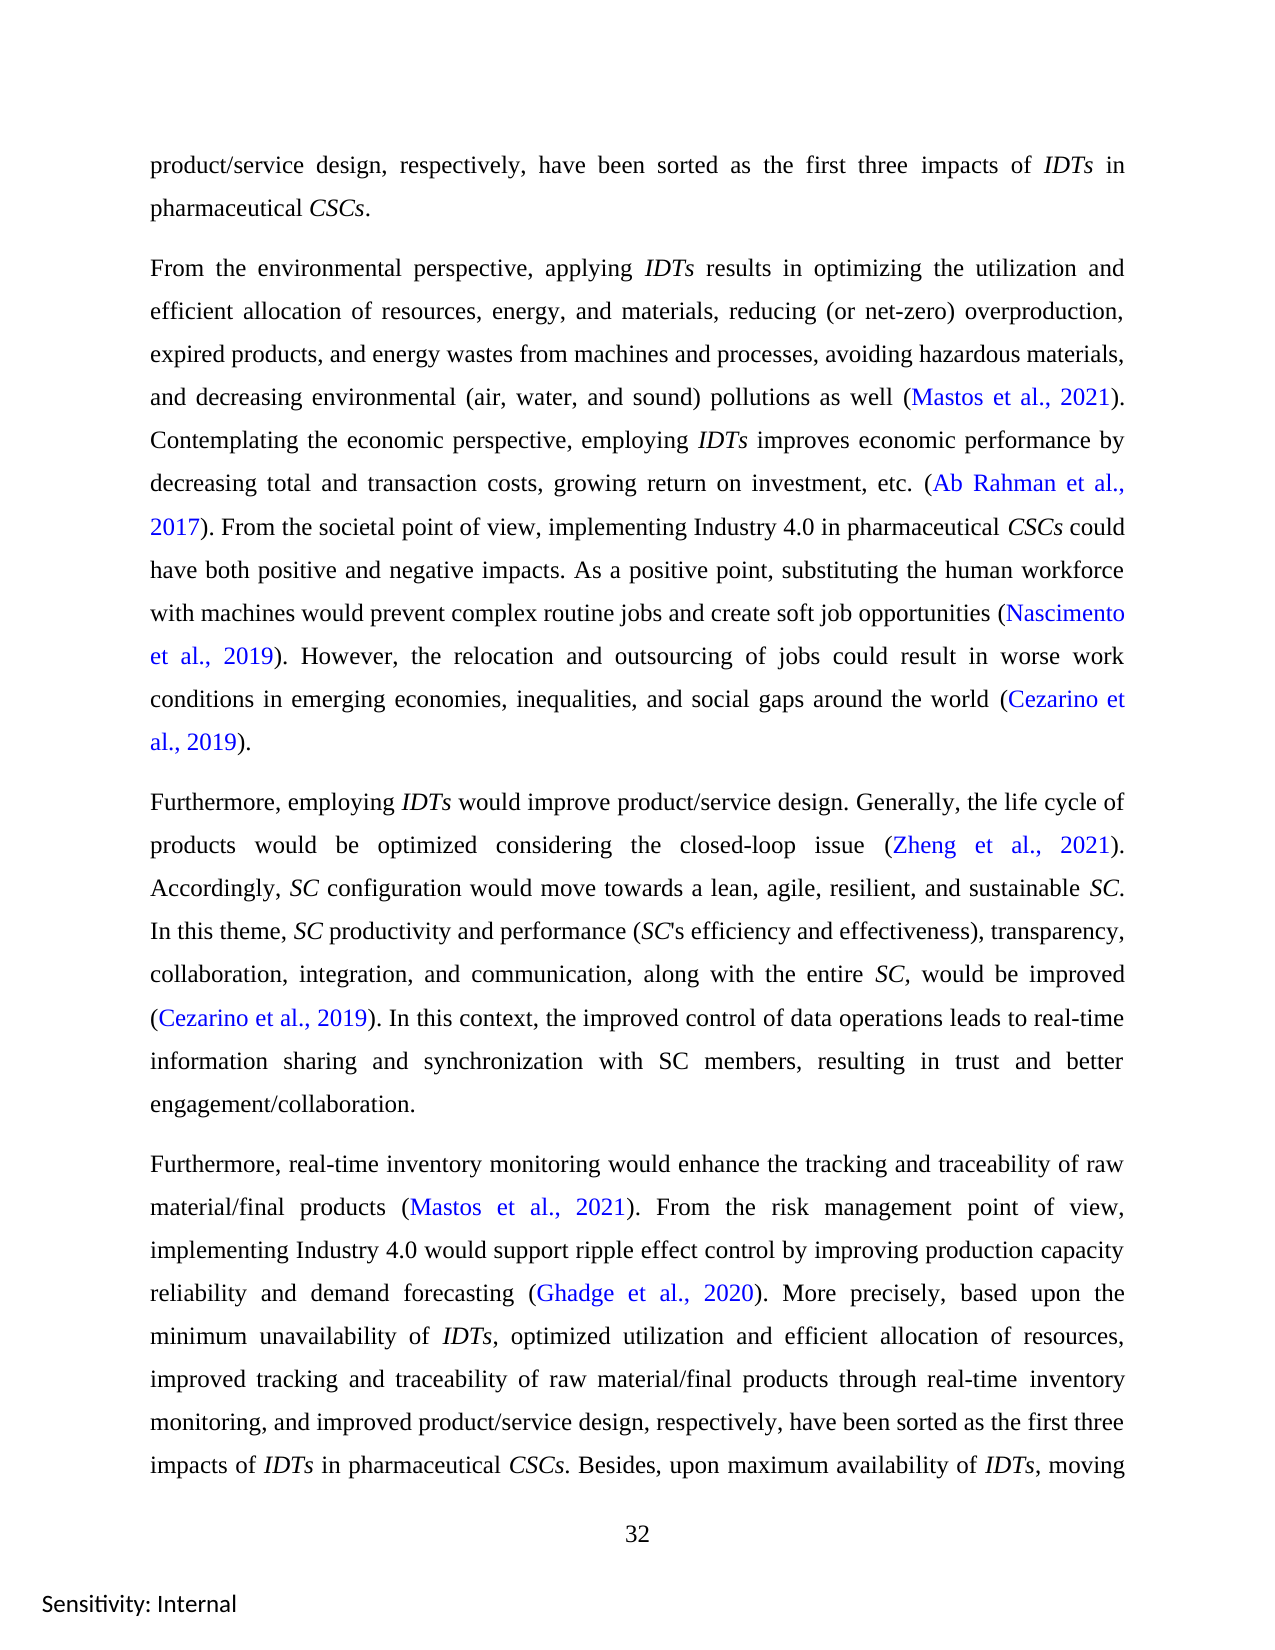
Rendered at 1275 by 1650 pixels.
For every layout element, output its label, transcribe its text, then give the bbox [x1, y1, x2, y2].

text From the environmental perspective, applying IDTs results in optimizing the utilization and efficient allocation of resources, energy, and materials, reducing (or net-zero) overproduction, expired products, and energy wastes from machines and processes, avoiding hazardous materials, and decreasing environmental (air, water, and sound) pollutions as well (Mastos et al., 2021). Contemplating the economic perspective, employing IDTs improves economic performance by decreasing total and transaction costs, growing return on investment, etc. (Ab Rahman et al., 2017). From the societal point of view, implementing Industry 4.0 in pharmaceutical CSCs could have both positive and negative impacts. As a positive point, substituting the human workforce with machines would prevent complex routine jobs and create soft job opportunities (Nascimento et al., 2019). However, the relocation and outsourcing of jobs could result in worse work conditions in emerging economies, inequalities, and social gaps around the world (Cezarino et al., 2019). [150, 253, 1125, 756]
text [150, 150, 1125, 222]
text Furthermore, employing IDTs would improve product/service design. Generally, the life cycle of products would be optimized considering the closed-loop issue (Zheng et al., 2021). Accordingly, SC configuration would move towards a lean, agile, resilient, and sustainable SC. In this theme, SC productivity and performance (SC's efficiency and effectiveness), transparency, collaboration, integration, and communication, along with the entire SC, would be improved (Cezarino et al., 2019). In this context, the improved control of data operations leads to real-time information sharing and synchronization with SC members, resulting in trust and better engagement/collaboration. [150, 787, 1125, 1118]
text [150, 1149, 1125, 1479]
